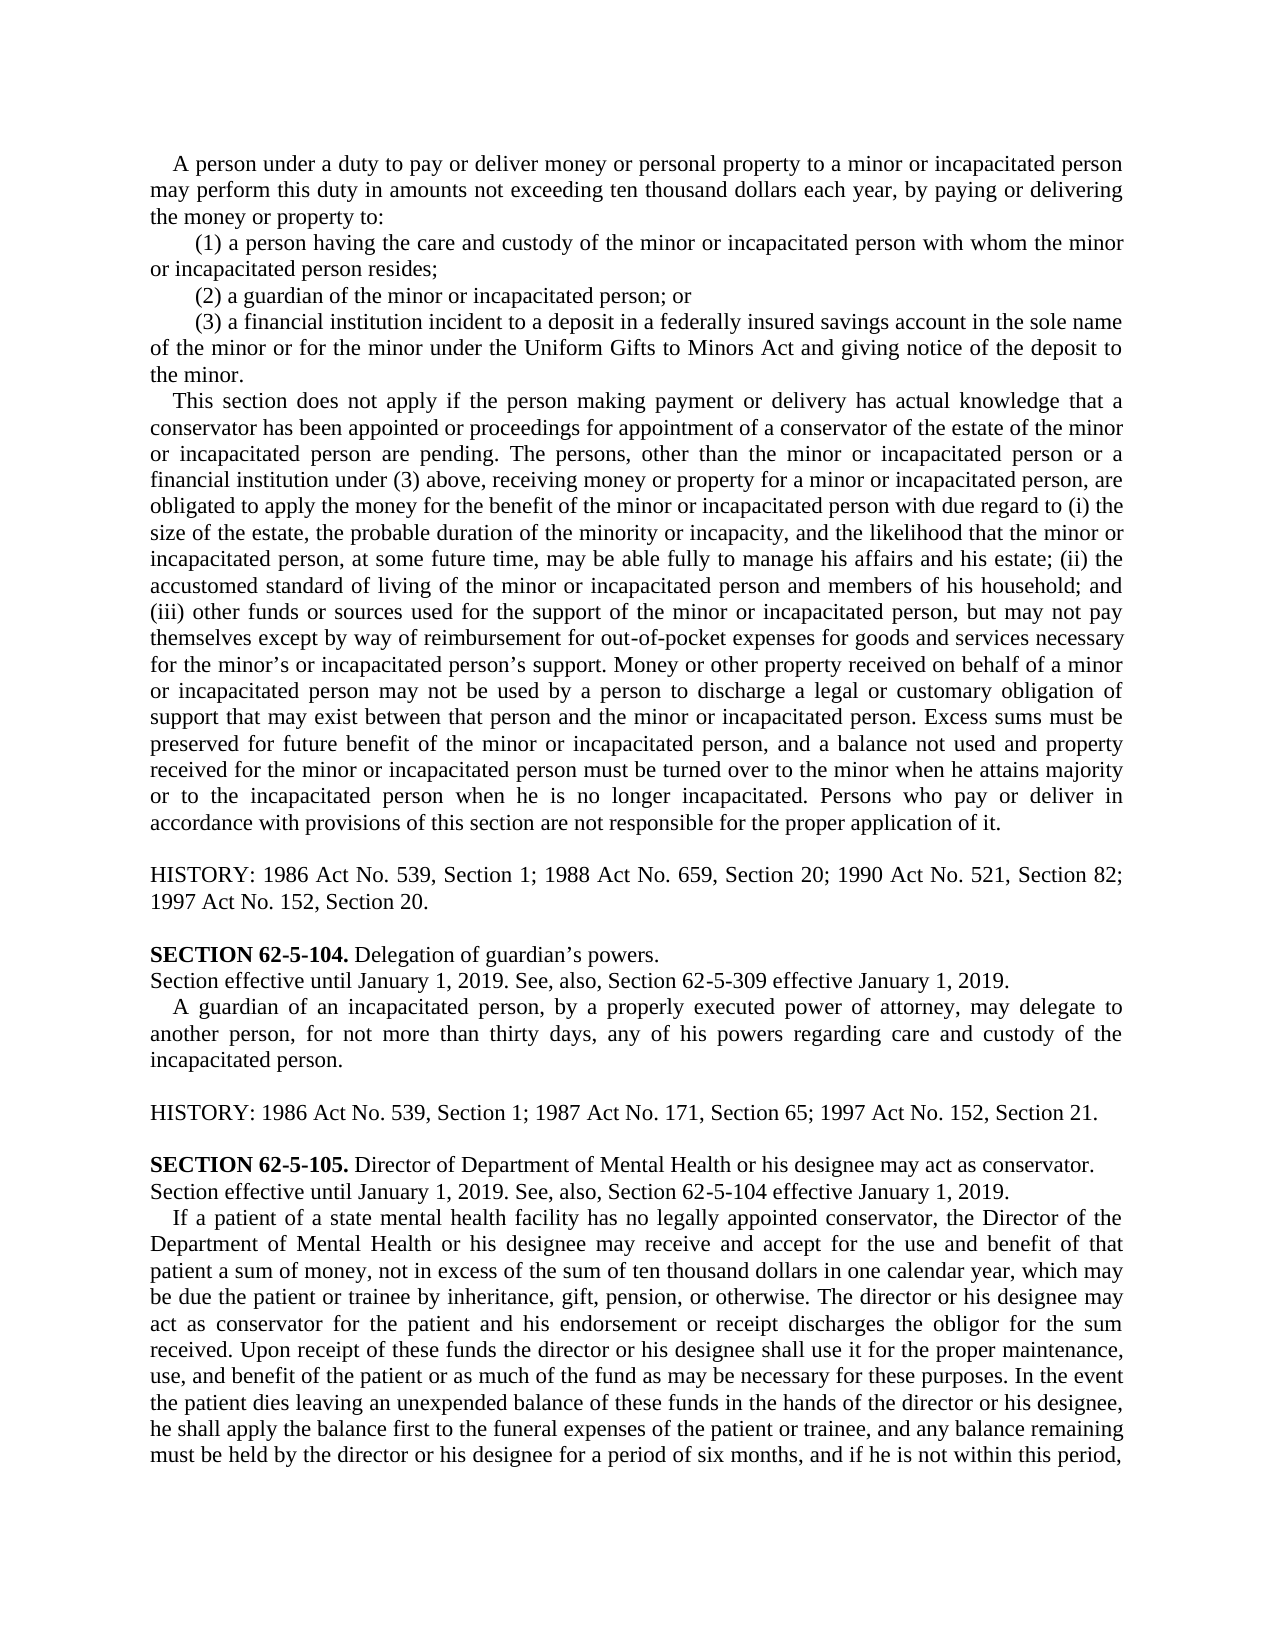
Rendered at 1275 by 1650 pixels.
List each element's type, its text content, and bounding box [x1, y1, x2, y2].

text (1) a person having the care and custody of the minor or incapacitated person with whom the minor or incapacitated person resides; [150, 229, 1125, 282]
text SECTION 62-5-104. Delegation of guardian’s powers. [150, 941, 1125, 967]
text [150, 1204, 1125, 1468]
text Section effective until January 1, 2019. See, also, Section 62-5-104 effective January 1, 2019. [150, 1178, 1125, 1204]
text A person under a duty to pay or deliver money or personal property to a minor or incapacitated person may perform this duty in amounts not exceeding ten thousand dollars each year, by paying or delivering the money or property to: [150, 150, 1125, 229]
text (2) a guardian of the minor or incapacitated person; or [150, 282, 1125, 308]
text SECTION 62-5-105. Director of Department of Mental Health or his designee may act as conservator. [150, 1151, 1125, 1178]
text A guardian of an incapacitated person, by a properly executed power of attorney, may delegate to another person, for not more than thirty days, any of his powers regarding care and custody of the incapacitated person. [150, 993, 1125, 1072]
text (3) a financial institution incident to a deposit in a federally insured savings account in the sole name of the minor or for the minor under the Uniform Gifts to Minors Act and giving notice of the deposit to the minor. [150, 308, 1125, 387]
text HISTORY: 1986 Act No. 539, Section 1; 1987 Act No. 171, Section 65; 1997 Act No. 152, Section 21. [150, 1099, 1125, 1125]
text Section effective until January 1, 2019. See, also, Section 62-5-309 effective January 1, 2019. [150, 967, 1125, 993]
text This section does not apply if the person making payment or delivery has actual knowledge that a conservator has been appointed or proceedings for appointment of a conservator of the estate of the minor or incapacitated person are pending. The persons, other than the minor or incapacitated person or a financial institution under (3) above, receiving money or property for a minor or incapacitated person, are obligated to apply the money for the benefit of the minor or incapacitated person with due regard to (i) the size of the estate, the probable duration of the minority or incapacity, and the likelihood that the minor or incapacitated person, at some future time, may be able fully to manage his affairs and his estate; (ii) the accustomed standard of living of the minor or incapacitated person and members of his household; and (iii) other funds or sources used for the support of the minor or incapacitated person, but may not pay themselves except by way of reimbursement for out-of-pocket expenses for goods and services necessary for the minor’s or incapacitated person’s support. Money or other property received on behalf of a minor or incapacitated person may not be used by a person to discharge a legal or customary obligation of support that may exist between that person and the minor or incapacitated person. Excess sums must be preserved for future benefit of the minor or incapacitated person, and a balance not used and property received for the minor or incapacitated person must be turned over to the minor when he attains majority or to the incapacitated person when he is no longer incapacitated. Persons who pay or deliver in accordance with provisions of this section are not responsible for the proper application of it. [150, 387, 1125, 835]
text HISTORY: 1986 Act No. 539, Section 1; 1988 Act No. 659, Section 20; 1990 Act No. 521, Section 82; 1997 Act No. 152, Section 20. [150, 862, 1125, 914]
